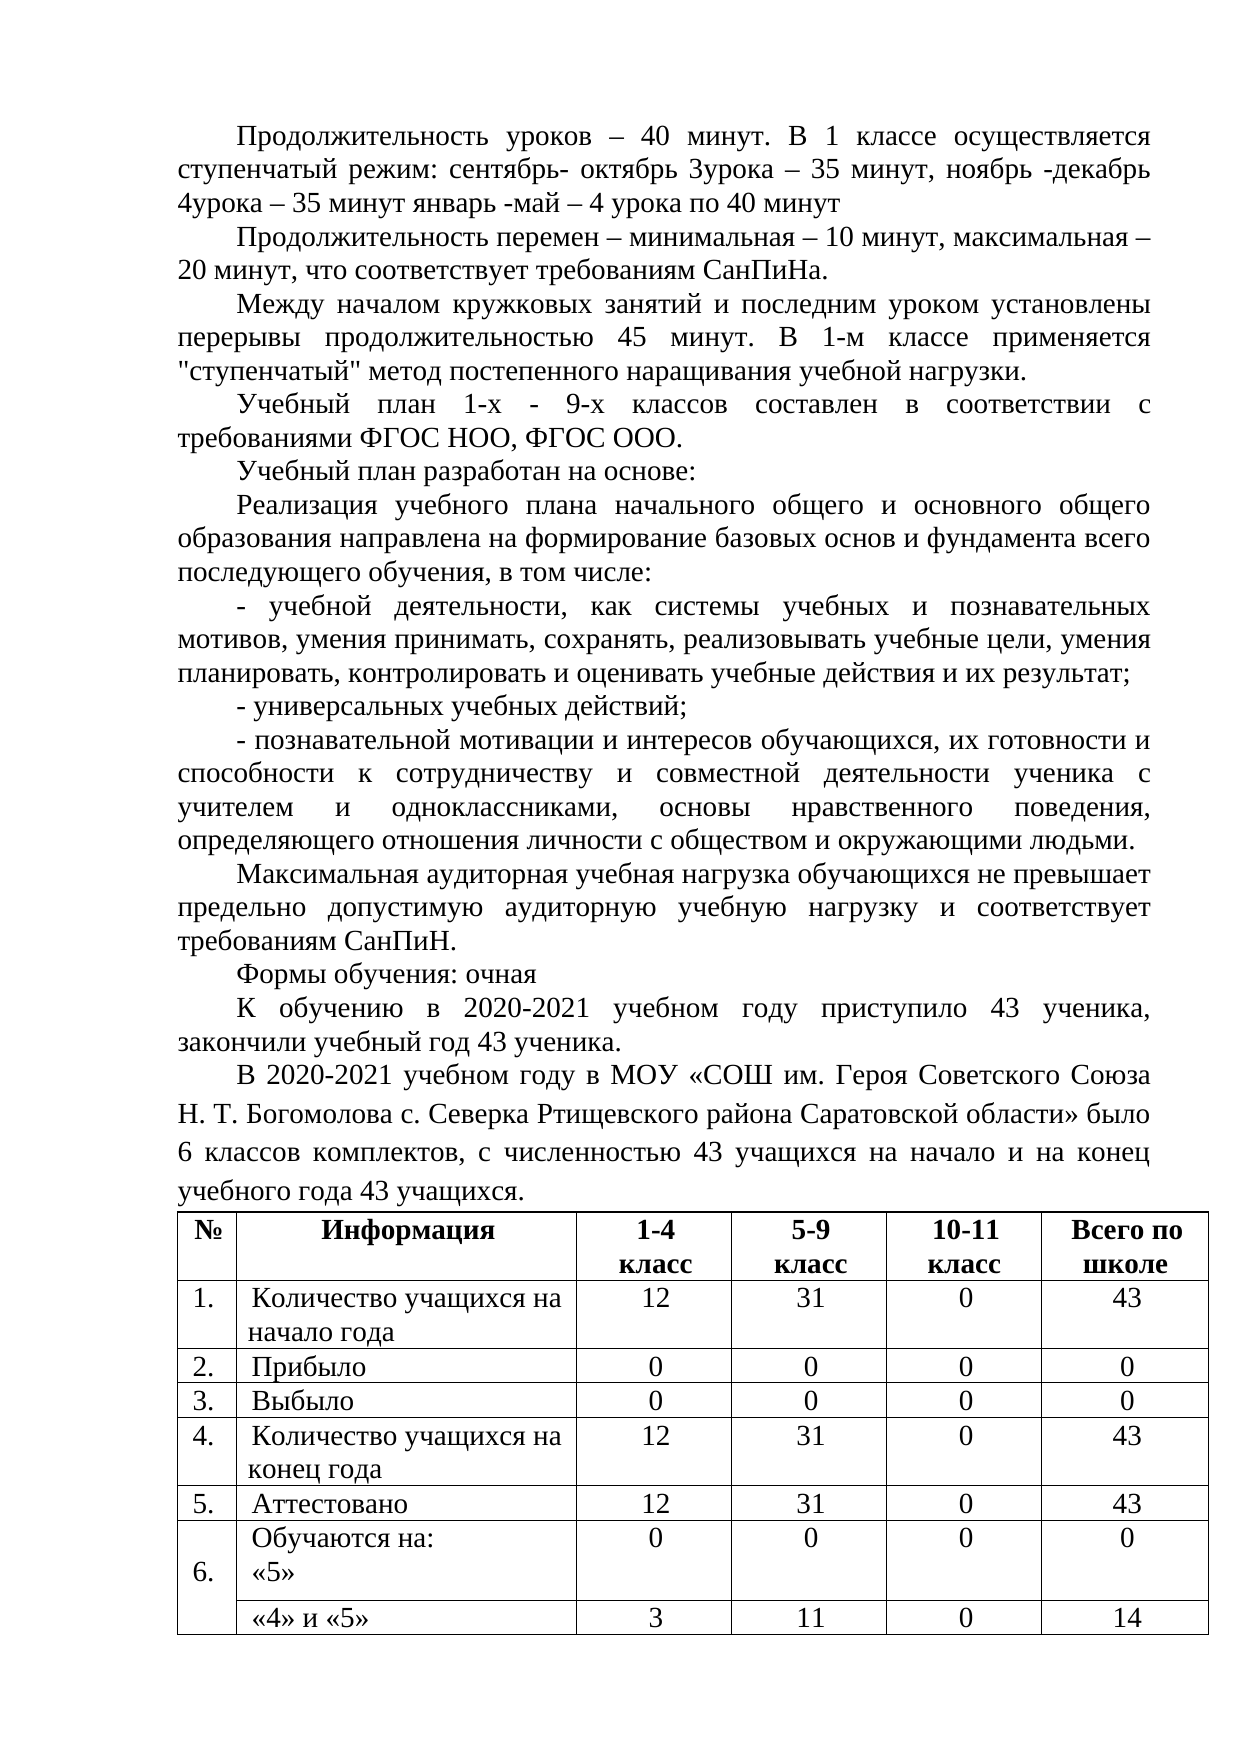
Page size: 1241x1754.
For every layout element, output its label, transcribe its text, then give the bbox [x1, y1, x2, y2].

table_header Информация [237, 1213, 576, 1279]
table_header № [178, 1213, 236, 1279]
table_cell 31 [732, 1281, 886, 1348]
table_cell 31 [732, 1418, 886, 1485]
table_cell Аттестовано [237, 1486, 576, 1519]
table_cell 0 [887, 1486, 1041, 1519]
table_cell 12 [577, 1486, 731, 1519]
table_cell 0 [732, 1521, 886, 1599]
table_cell 12 [577, 1281, 731, 1348]
table_cell Количество учащихся на начало года [237, 1281, 576, 1348]
table_cell Количество учащихся на конец года [237, 1418, 576, 1485]
table_cell 12 [577, 1418, 731, 1485]
table_cell Обучаются на: «5» [237, 1521, 576, 1599]
table_cell 0 [732, 1383, 886, 1417]
table_cell 0 [732, 1349, 886, 1382]
table_cell 0 [577, 1521, 731, 1599]
text В 2020-2021 учебном году в МОУ «СОШ им. Героя Советского Союза Н. Т. Богомолова с. Северка Ртищевского района Саратовской области» было 6 классов комплектов, с численностью 43 учащихся на начало и на конец учебного года 43 учащихся. [177, 1057, 1152, 1206]
table_cell 43 [1042, 1418, 1208, 1485]
table_header 5-9 класс [732, 1213, 886, 1279]
table_cell 4. [178, 1418, 236, 1485]
text Между началом кружковых занятий и последним уроком установлены перерывы продолжительностью 45 минут. В 1-м классе применяется "ступенчатый" метод постепенного наращивания учебной нагрузки. [177, 286, 1152, 386]
table_cell 43 [1042, 1281, 1208, 1348]
text Учебный план 1-х - 9-х классов составлен в соответствии с требованиями ФГОС НОО, ФГОС ООО. [177, 386, 1152, 453]
text - универсальных учебных действий; [177, 688, 1152, 722]
text Продолжительность перемен – минимальная – 10 минут, максимальная – 20 минут, что соответствует требованиям СанПиНа. [177, 219, 1152, 286]
table_cell 11 [732, 1601, 886, 1634]
text - учебной деятельности, как системы учебных и познавательных мотивов, умения принимать, сохранять, реализовывать учебные цели, умения планировать, контролировать и оценивать учебные действия и их результат; [177, 588, 1152, 688]
table_cell 0 [1042, 1349, 1208, 1382]
text Максимальная аудиторная учебная нагрузка обучающихся не превышает предельно допустимую аудиторную учебную нагрузку и соответствует требованиям СанПиН. [177, 856, 1152, 957]
table_cell 0 [887, 1349, 1041, 1382]
text К обучению в 2020-2021 учебном году приступило 43 ученика, закончили учебный год 43 ученика. [177, 990, 1152, 1057]
table_cell 6. [178, 1521, 236, 1634]
table_cell 3 [577, 1601, 731, 1634]
table_cell 0 [887, 1521, 1041, 1599]
table_cell 0 [577, 1349, 731, 1382]
table_cell 43 [1042, 1486, 1208, 1519]
table_header 1-4 класс [577, 1213, 731, 1279]
table_cell 14 [1042, 1601, 1208, 1634]
table_cell «4» и «5» [237, 1601, 576, 1634]
table_cell 1. [178, 1281, 236, 1348]
text Формы обучения: очная [177, 957, 1152, 990]
table_cell Выбыло [237, 1383, 576, 1417]
table_header 10-11 класс [887, 1213, 1041, 1279]
table_cell 0 [577, 1383, 731, 1417]
table_header Всего по школе [1042, 1213, 1208, 1279]
table_cell 0 [887, 1281, 1041, 1348]
text Продолжительность уроков – 40 минут. В 1 классе осуществляется ступенчатый режим: сентябрь- октябрь 3урока – 35 минут, ноябрь -декабрь 4урока – 35 минут январь -май – 4 урока по 40 минут [177, 118, 1152, 219]
text - познавательной мотивации и интересов обучающихся, их готовности и способности к сотрудничеству и совместной деятельности ученика с учителем и одноклассниками, основы нравственного поведения, определяющего отношения личности с обществом и окружающими людьми. [177, 722, 1152, 856]
text Реализация учебного плана начального общего и основного общего образования направлена на формирование базовых основ и фундамента всего последующего обучения, в том числе: [177, 487, 1152, 588]
table_cell 5. [178, 1486, 236, 1519]
table_cell 0 [1042, 1383, 1208, 1417]
table_cell 0 [887, 1383, 1041, 1417]
table_cell 0 [887, 1418, 1041, 1485]
text Учебный план разработан на основе: [177, 453, 1152, 487]
table_cell 3. [178, 1383, 236, 1417]
table_cell 0 [1042, 1521, 1208, 1599]
table_cell 2. [178, 1349, 236, 1382]
table_cell 31 [732, 1486, 886, 1519]
table_cell 0 [887, 1601, 1041, 1634]
table_cell Прибыло [237, 1349, 576, 1382]
